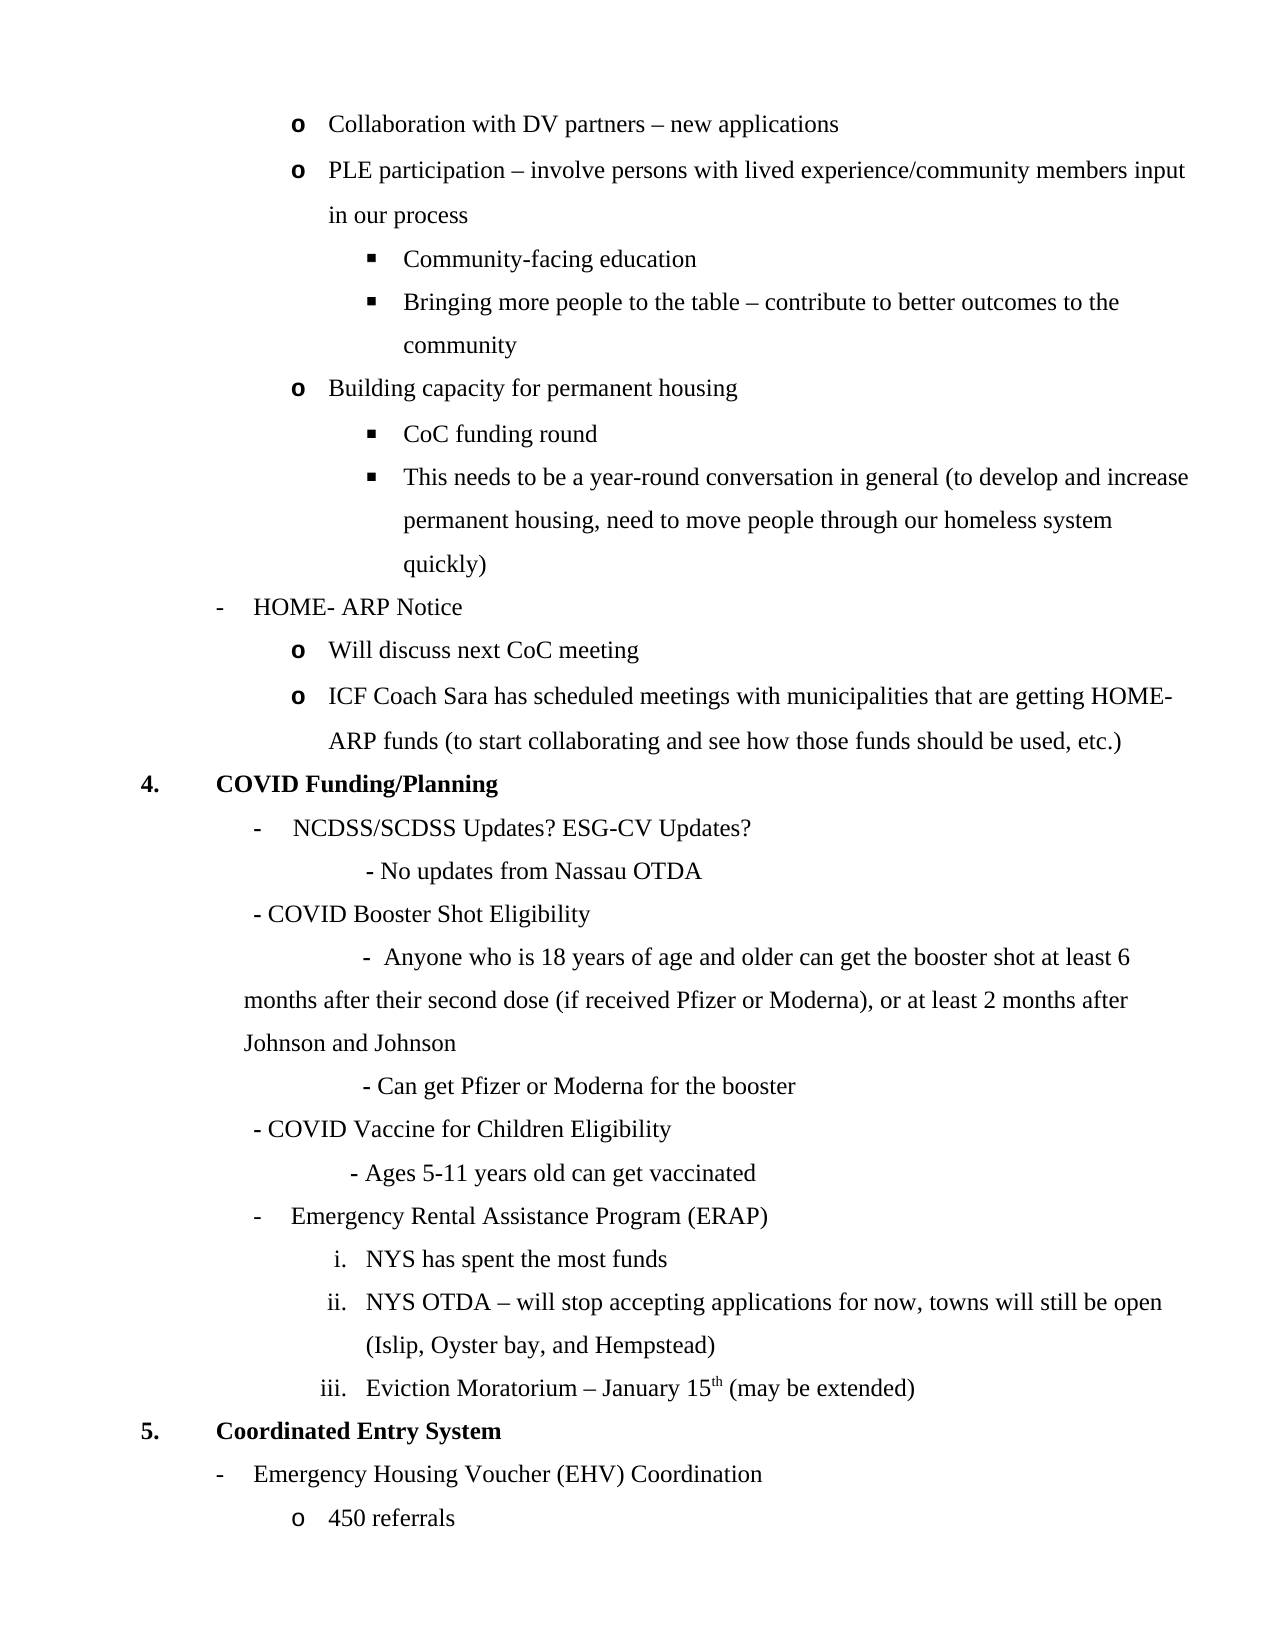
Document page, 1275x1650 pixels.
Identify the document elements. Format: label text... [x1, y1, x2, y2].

list PLE participation – involve persons with lived experience/community members input in our process [291, 155, 1200, 229]
list - COVID Booster Shot Eligibility [244, 899, 1200, 928]
list - COVID Vaccine for Children Eligibility [244, 1114, 1200, 1143]
list Emergency Rental Assistance Program (ERAP) [253, 1201, 1200, 1229]
list - NCDSS/SCDSS Updates? ESG-CV Updates? [244, 813, 1200, 841]
list Emergency Housing Voucher (EHV) Coordination [216, 1459, 1200, 1488]
list HOME- ARP Notice [216, 592, 1200, 621]
list - No updates from Nassau OTDA [244, 856, 1200, 884]
list Collaboration with DV partners – new applications [291, 109, 1200, 140]
list - Can get Pfizer or Moderna for the booster [244, 1071, 1200, 1100]
list - Anyone who is 18 years of age and older can get the booster shot at least 6 months after their second dose (if received Pfizer or Moderna), or at least 2 months after Johnson and Johnson [244, 942, 1200, 1057]
list Building capacity for permanent housing [291, 373, 1200, 404]
list 450 referrals [291, 1503, 1200, 1533]
list CoC funding round [366, 419, 1200, 448]
list - Ages 5-11 years old can get vaccinated [244, 1158, 1200, 1186]
list Eviction Moratorium – January 15th (may be extended) [347, 1373, 1200, 1402]
list NYS has spent the most funds [347, 1244, 1200, 1273]
list COVID Funding/Planning [141, 769, 1200, 798]
list NYS OTDA – will stop accepting applications for now, towns will still be open (Islip, Oyster bay, and Hempstead) [347, 1287, 1200, 1359]
list ICF Coach Sara has scheduled meetings with municipalities that are getting HOME-ARP funds (to start collaborating and see how those funds should be used, etc.) [291, 681, 1200, 755]
list This needs to be a year-round conversation in general (to develop and increase permanent housing, need to move people through our homeless system quickly) [366, 462, 1200, 577]
list Bringing more people to the table – contribute to better outcomes to the community [366, 287, 1200, 359]
list Community-facing education [366, 244, 1200, 272]
list Will discuss next CoC meeting [291, 635, 1200, 666]
list Coordinated Entry System [141, 1416, 1200, 1445]
